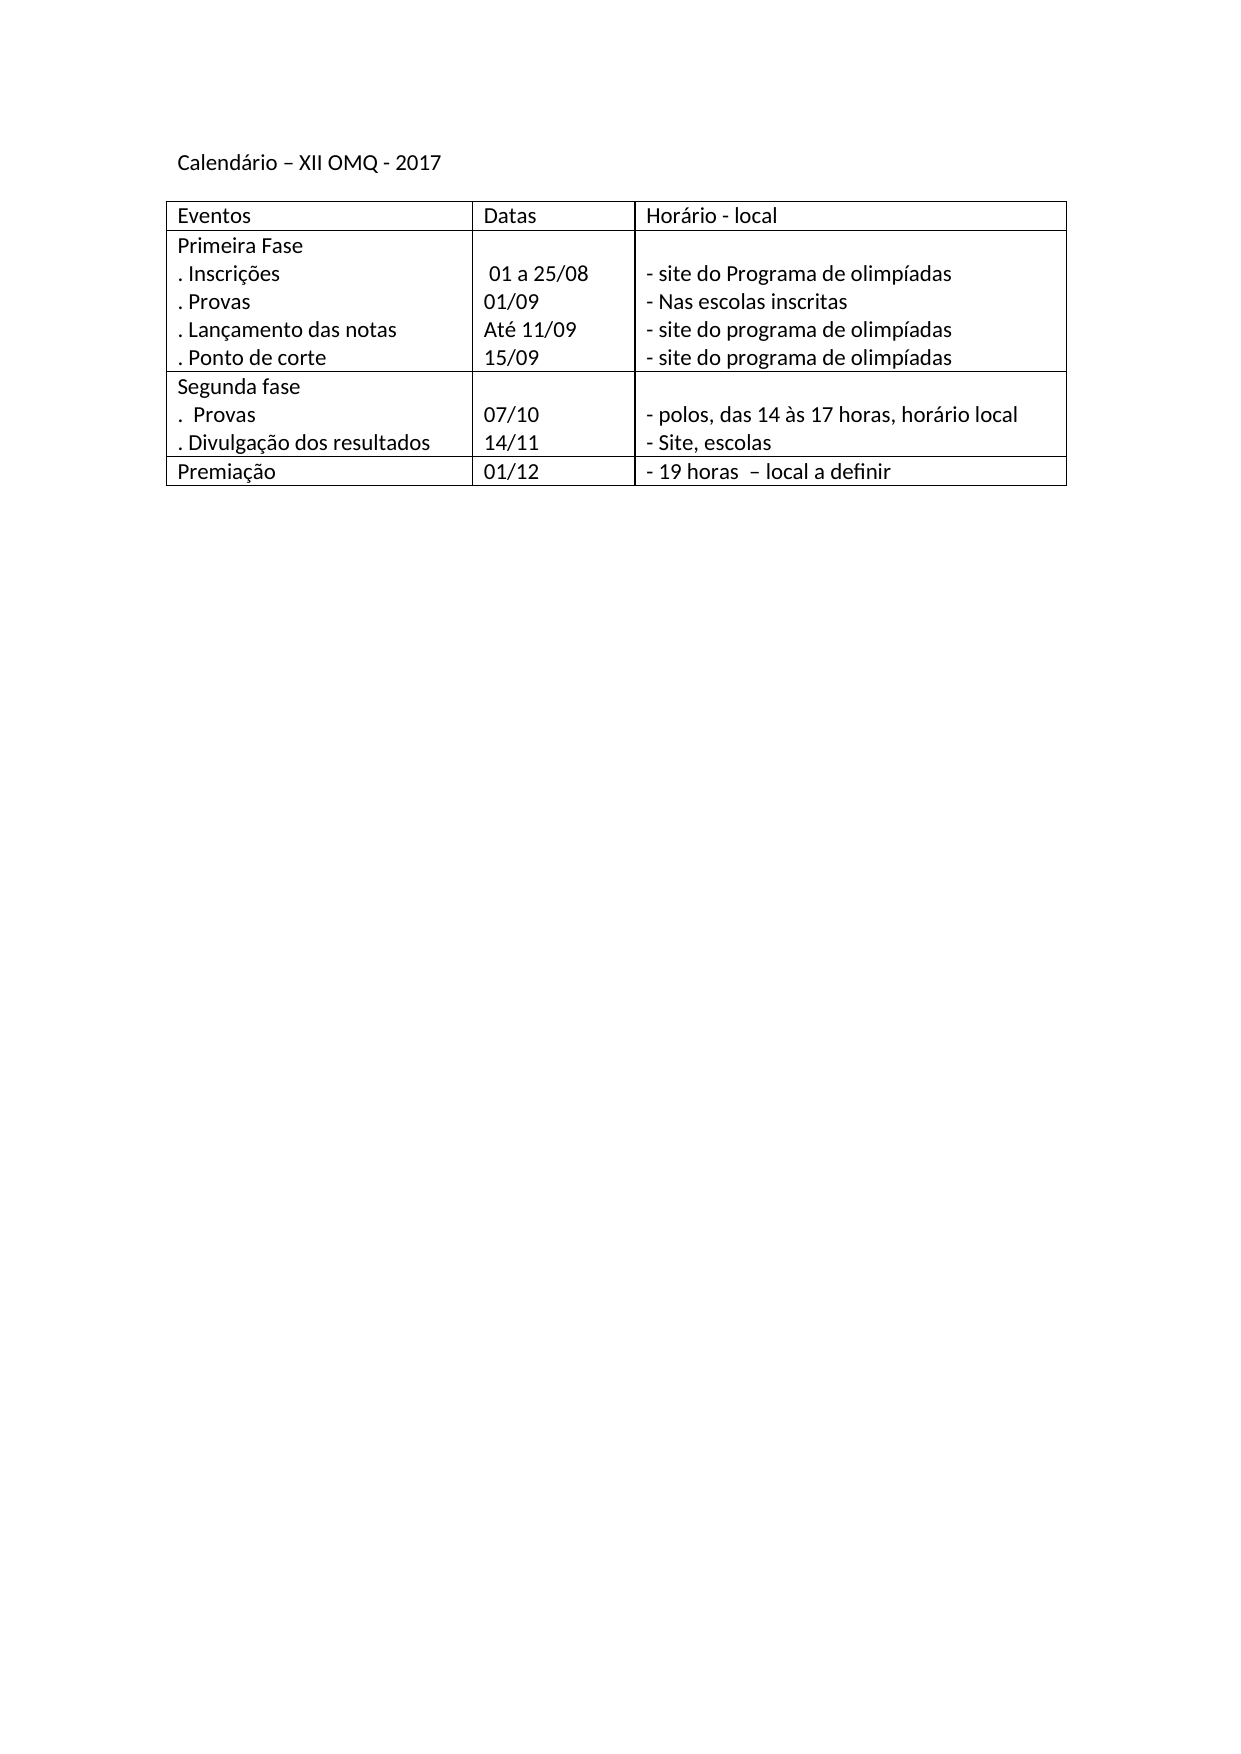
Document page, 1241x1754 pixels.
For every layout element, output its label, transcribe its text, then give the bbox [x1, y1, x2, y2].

table_cell Premiação [167, 457, 472, 485]
table_header Eventos [167, 202, 472, 230]
table_header Horário - local [636, 202, 1066, 230]
table_cell - 19 horas – local a definir [636, 457, 1066, 485]
table_cell Primeira Fase . Inscrições . Provas . Lançamento das notas . Ponto de corte [167, 231, 472, 371]
table_cell - site do Programa de olimpíadas - Nas escolas inscritas - site do programa de olimpíadas - site do programa de olimpíadas [636, 231, 1066, 371]
table_cell - polos, das 14 às 17 horas, horário local - Site, escolas [636, 372, 1066, 456]
table_cell 07/10 14/11 [473, 372, 634, 456]
table_header Datas [473, 202, 634, 230]
text Calendário – XII OMQ - 2017 [177, 148, 1063, 176]
table_cell 01/12 [473, 457, 634, 485]
table_cell 01 a 25/08 01/09 Até 11/09 15/09 [473, 231, 634, 371]
table_cell Segunda fase . Provas . Divulgação dos resultados [167, 372, 472, 456]
